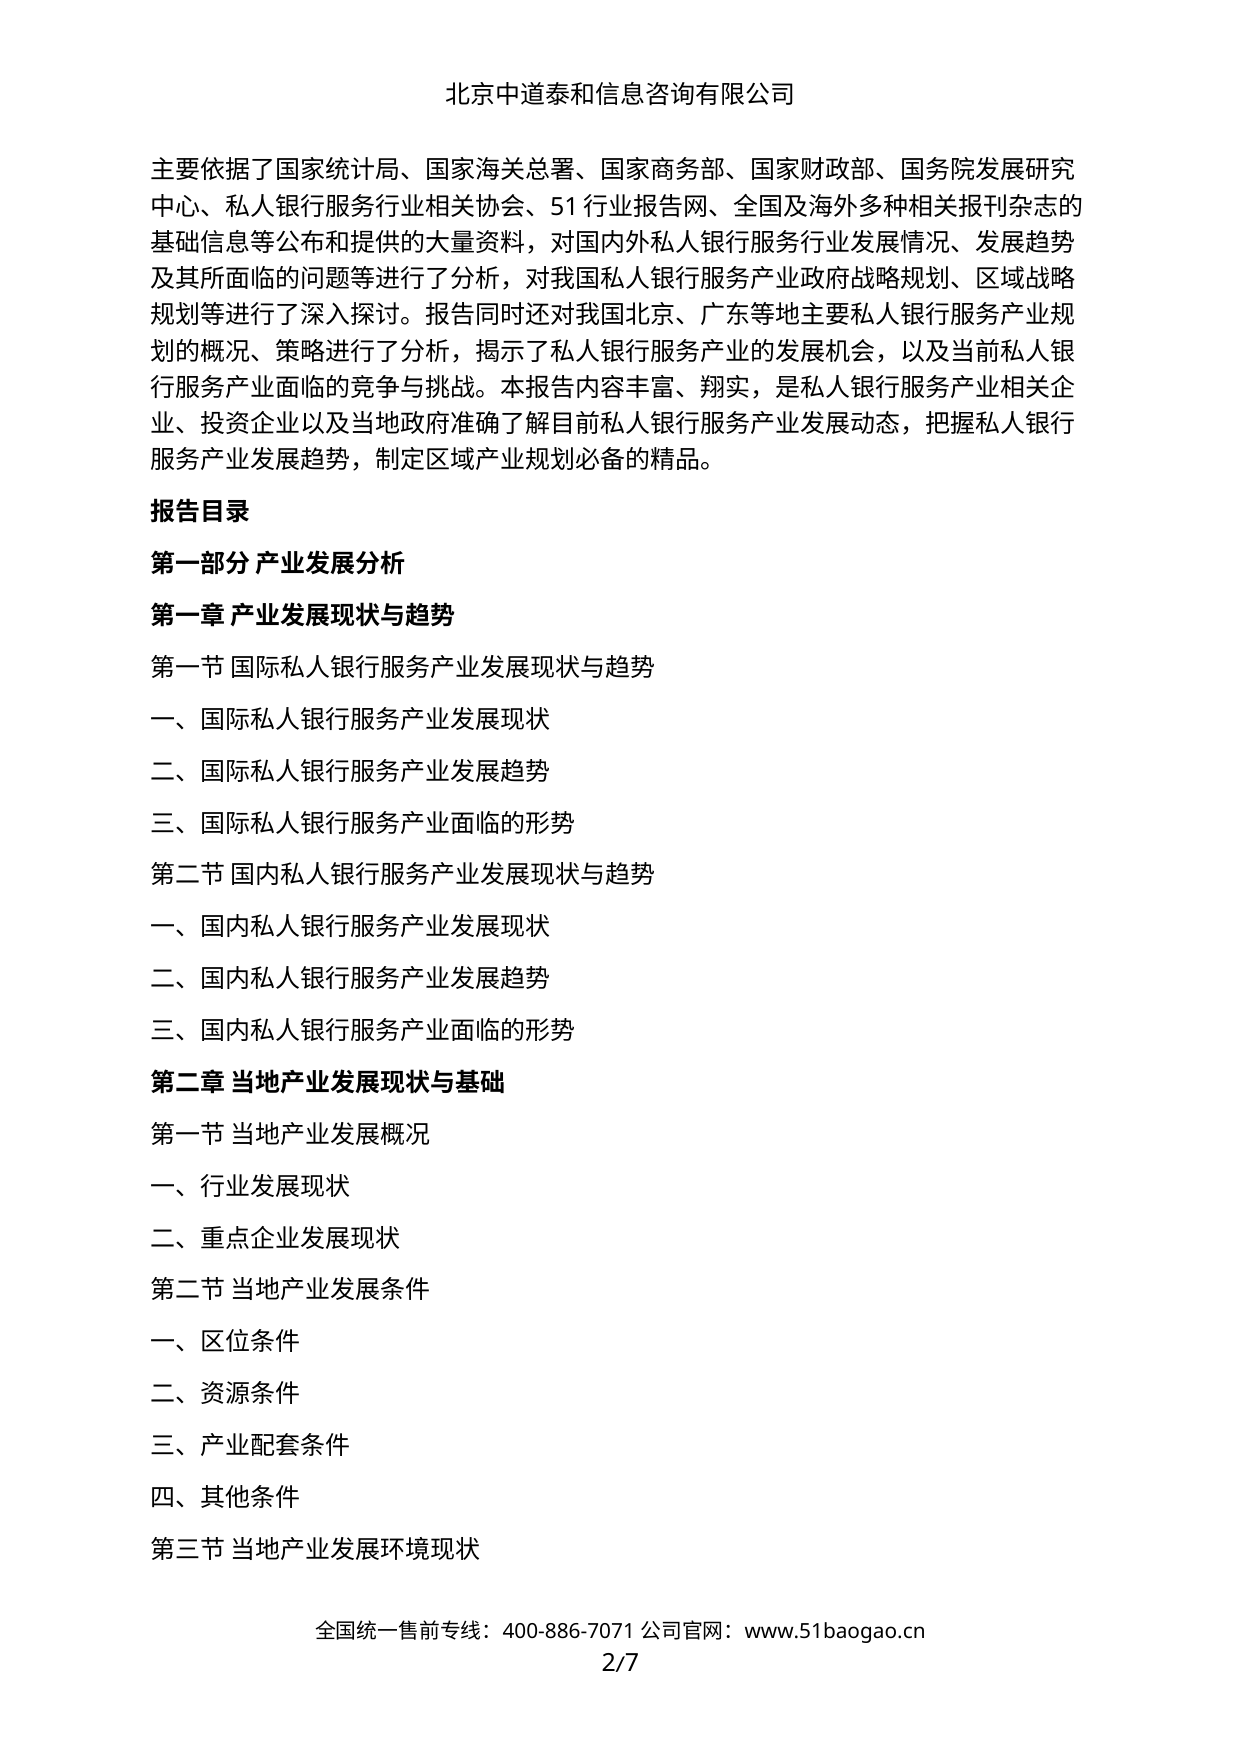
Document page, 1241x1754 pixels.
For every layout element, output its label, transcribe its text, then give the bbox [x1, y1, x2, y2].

text 第一部分 产业发展分析 [150, 544, 1090, 580]
text 二、重点企业发展现状 [150, 1218, 1090, 1254]
text 第三节 当地产业发展环境现状 [150, 1529, 1090, 1566]
text 一、行业发展现状 [150, 1166, 1090, 1202]
text 三、国际私人银行服务产业面临的形势 [150, 803, 1090, 839]
text 二、资源条件 [150, 1374, 1090, 1410]
text 第二节 国内私人银行服务产业发展现状与趋势 [150, 855, 1090, 891]
text 第一章 产业发展现状与趋势 [150, 596, 1090, 632]
text 四、其他条件 [150, 1477, 1090, 1514]
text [150, 150, 1090, 476]
text 报告目录 [150, 492, 1090, 528]
text 二、国内私人银行服务产业发展趋势 [150, 959, 1090, 995]
text 一、国际私人银行服务产业发展现状 [150, 699, 1090, 736]
text 三、产业配套条件 [150, 1426, 1090, 1462]
text 一、区位条件 [150, 1322, 1090, 1358]
text 一、国内私人银行服务产业发展现状 [150, 907, 1090, 943]
text 第一节 当地产业发展概况 [150, 1114, 1090, 1151]
text 第一节 国际私人银行服务产业发展现状与趋势 [150, 647, 1090, 684]
text 第二章 当地产业发展现状与基础 [150, 1062, 1090, 1099]
text 三、国内私人银行服务产业面临的形势 [150, 1011, 1090, 1047]
text 第二节 当地产业发展条件 [150, 1270, 1090, 1306]
text 二、国际私人银行服务产业发展趋势 [150, 751, 1090, 787]
